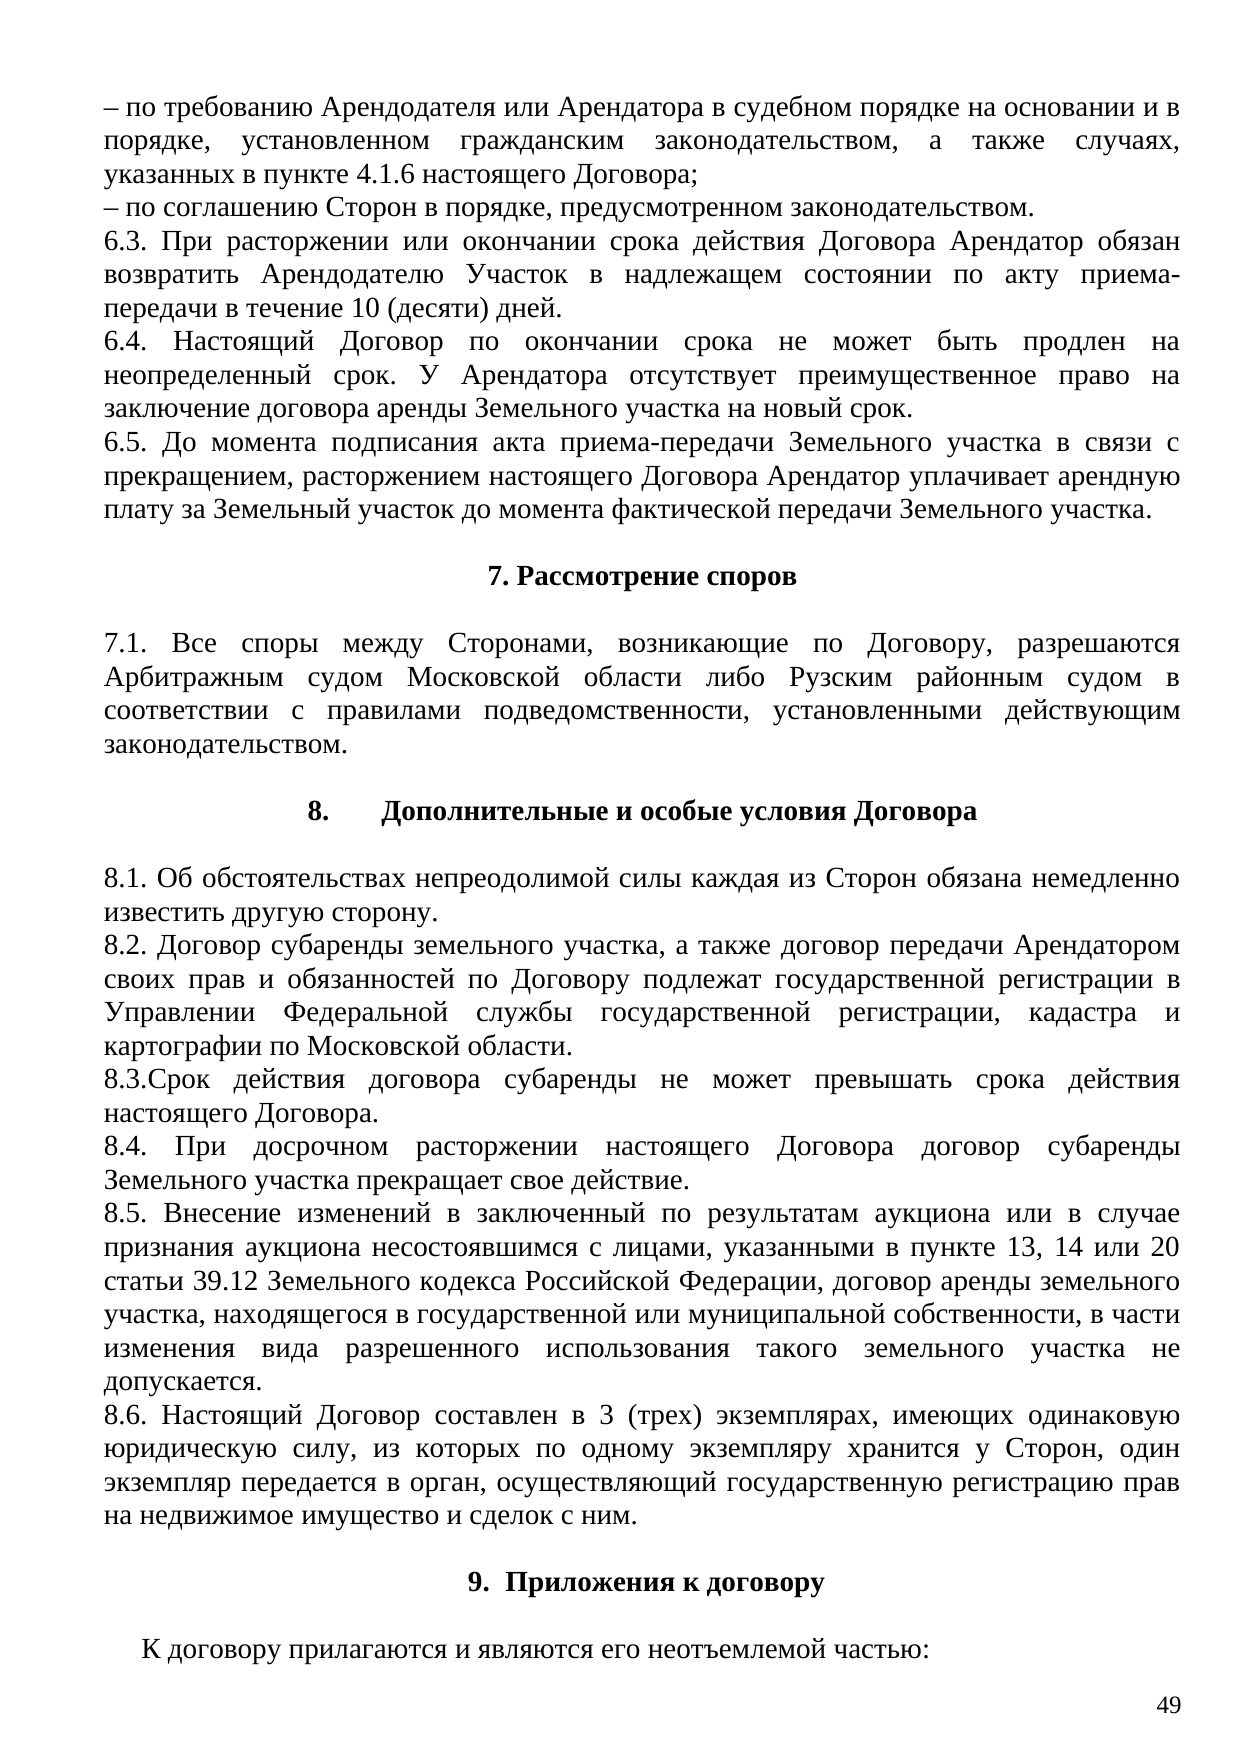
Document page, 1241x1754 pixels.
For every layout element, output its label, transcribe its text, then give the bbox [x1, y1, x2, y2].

list Дополнительные и особые условия Договора [103, 793, 1181, 827]
text 6.3. При расторжении или окончании срока действия Договора Арендатор обязан возвратить Арендодателю Участок в надлежащем состоянии по акту приема-передачи в течение 10 (десяти) дней. [103, 223, 1181, 323]
text 6.5. До момента подписания акта приема-передачи Земельного участка в связи с прекращением, расторжением настоящего Договора Арендатор уплачивает арендную плату за Земельный участок до момента фактической передачи Земельного участка. [103, 424, 1181, 525]
text 8.1. Об обстоятельствах непреодолимой силы каждая из Сторон обязана немедленно известить другую сторону. [103, 860, 1181, 927]
text 8.4. При досрочном расторжении настоящего Договора договор субаренды Земельного участка прекращает свое действие. [103, 1128, 1181, 1196]
text 7.1. Все споры между Сторонами, возникающие по Договору, разрешаются Арбитражным судом Московской области либо Рузским районным судом в соответствии с правилами подведомственности, установленными действующим законодательством. [103, 625, 1181, 759]
text 6.4. Настоящий Договор по окончании срока не может быть продлен на неопределенный срок. У Арендатора отсутствует преимущественное право на заключение договора аренды Земельного участка на новый срок. [103, 323, 1181, 424]
text – по соглашению Сторон в порядке, предусмотренном законодательством. [103, 189, 1181, 223]
text 8.3.Срок действия договора субаренды не может превышать срока действия настоящего Договора. [103, 1061, 1181, 1128]
text 8.5. Внесение изменений в заключенный по результатам аукциона или в случае признания аукциона несостоявшимся с лицами, указанными в пункте 13, 14 или 20 статьи 39.12 Земельного кодекса Российской Федерации, договор аренды земельного участка, находящегося в государственной или муниципальной собственности, в части изменения вида разрешенного использования такого земельного участка не допускается. [103, 1196, 1181, 1397]
list Приложения к договору [141, 1564, 1152, 1598]
text 8.6. Настоящий Договор составлен в 3 (трех) экземплярах, имеющих одинаковую юридическую силу, из которых по одному экземпляру хранится у Сторон, один экземпляр передается в орган, осуществляющий государственную регистрацию прав на недвижимое имущество и сделок с ним. [103, 1397, 1181, 1531]
text – по требованию Арендодателя или Арендатора в судебном порядке на основании и в порядке, установленном гражданским законодательством, а также случаях, указанных в пункте 4.1.6 настоящего Договора; [103, 89, 1181, 189]
text К договору прилагаются и являются его неотъемлемой частью: [141, 1632, 1152, 1665]
text 7. Рассмотрение споров [103, 558, 1181, 592]
text 8.2. Договор субаренды земельного участка, а также договор передачи Арендатором своих прав и обязанностей по Договору подлежат государственной регистрации в Управлении Федеральной службы государственной регистрации, кадастра и картографии по Московской области. [103, 927, 1181, 1061]
